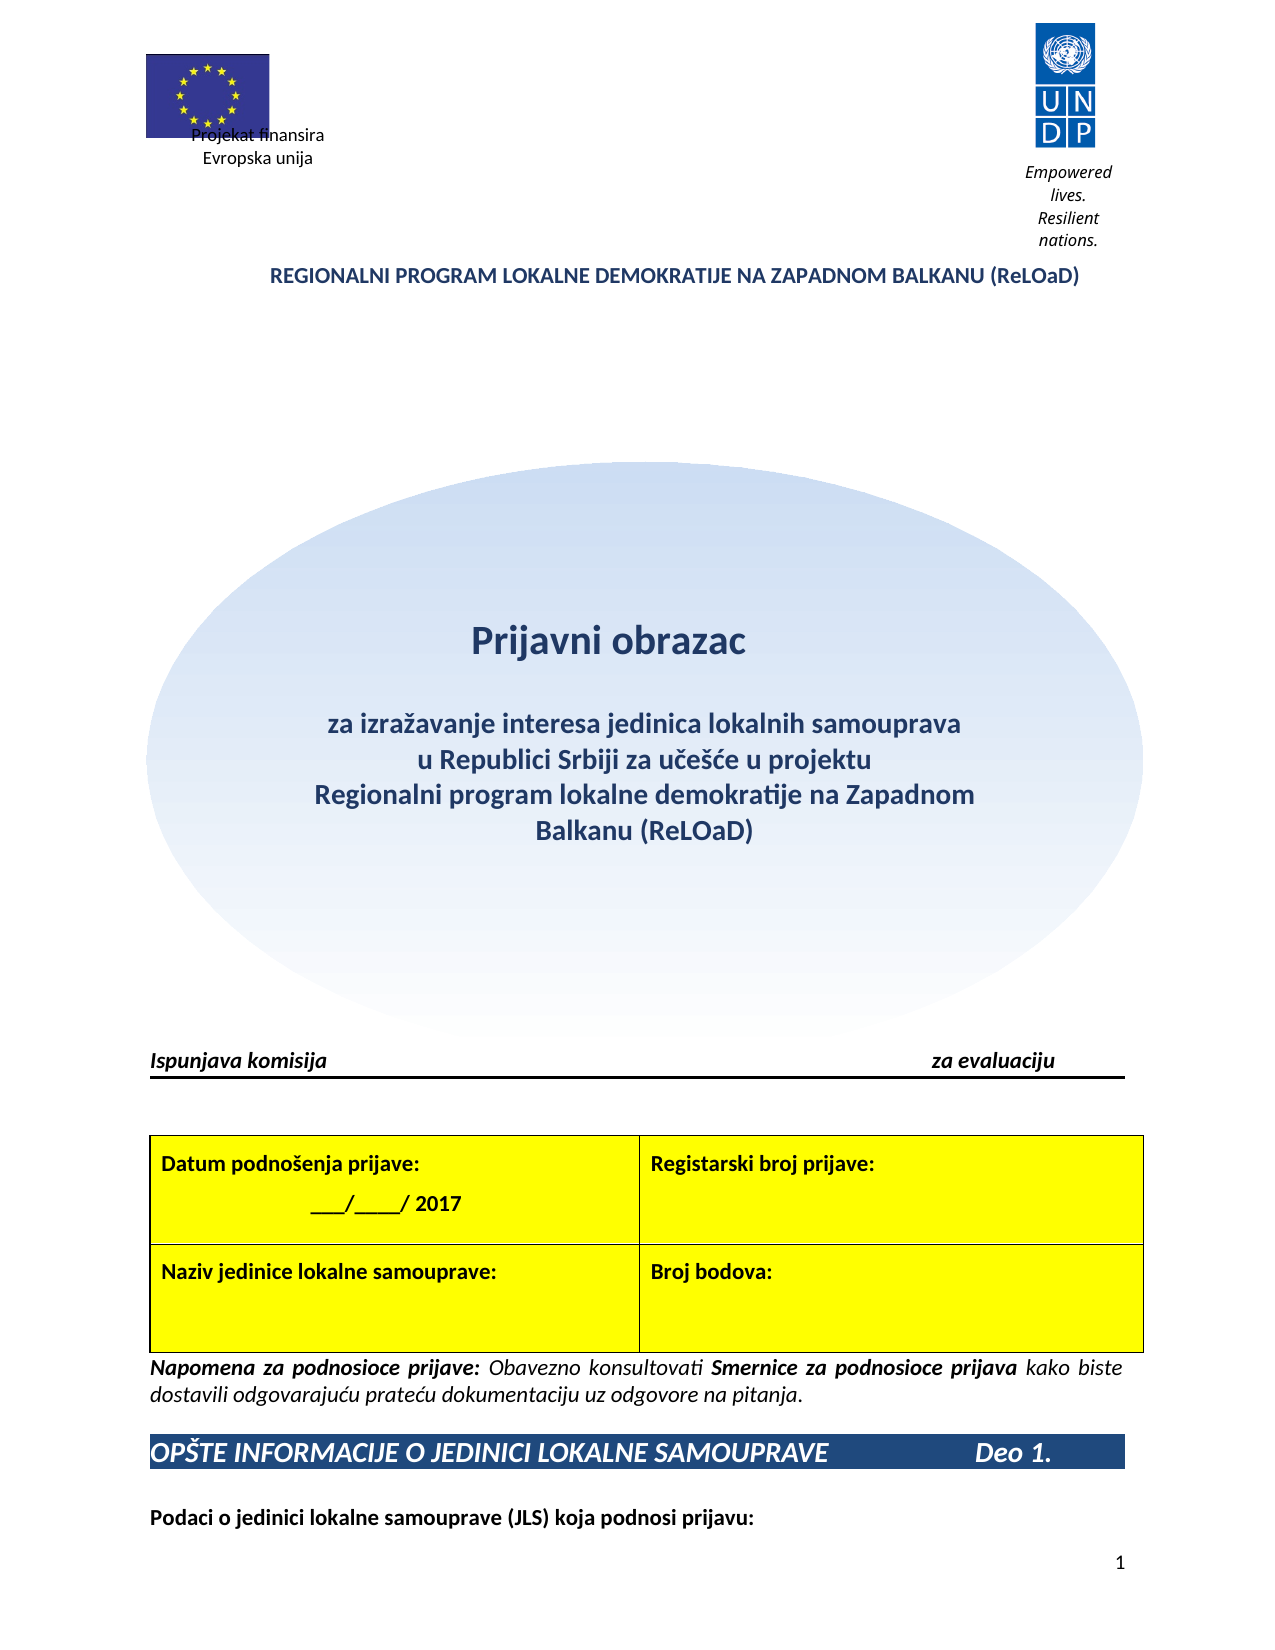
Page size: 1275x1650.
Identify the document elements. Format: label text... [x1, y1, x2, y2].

text REGIONALNI PROGRAM LOKALNE DEMOKRATIJE NA ZAPADNOM BALKANU (ReLOaD) [150, 261, 1125, 289]
subtitle OPŠTE INFORMACIJE O JEDINICI LOKALNE SAMOUPRAVE Deo 1. [150, 1434, 1125, 1469]
table_cell Broj bodova: [640, 1245, 1143, 1352]
table_cell Naziv jedinice lokalne samouprave: [151, 1245, 639, 1352]
picture [146, 54, 270, 138]
text Ispunjava komisija za evaluaciju [150, 1046, 1125, 1076]
table_header Registarski broj prijave: [640, 1136, 1143, 1243]
table_header Datum podnošenja prijave: ___/____/ 2017 [151, 1136, 639, 1243]
text Napomena za podnosioce prijave: Obavezno konsultovati Smernice za podnosioce prijava kako biste dostavili odgovarajuću prateću dokumentaciju uz odgovore na pitanja. [150, 1353, 1125, 1409]
text Podaci o jedinici lokalne samouprave (JLS) koja podnosi prijavu: [150, 1503, 1125, 1532]
